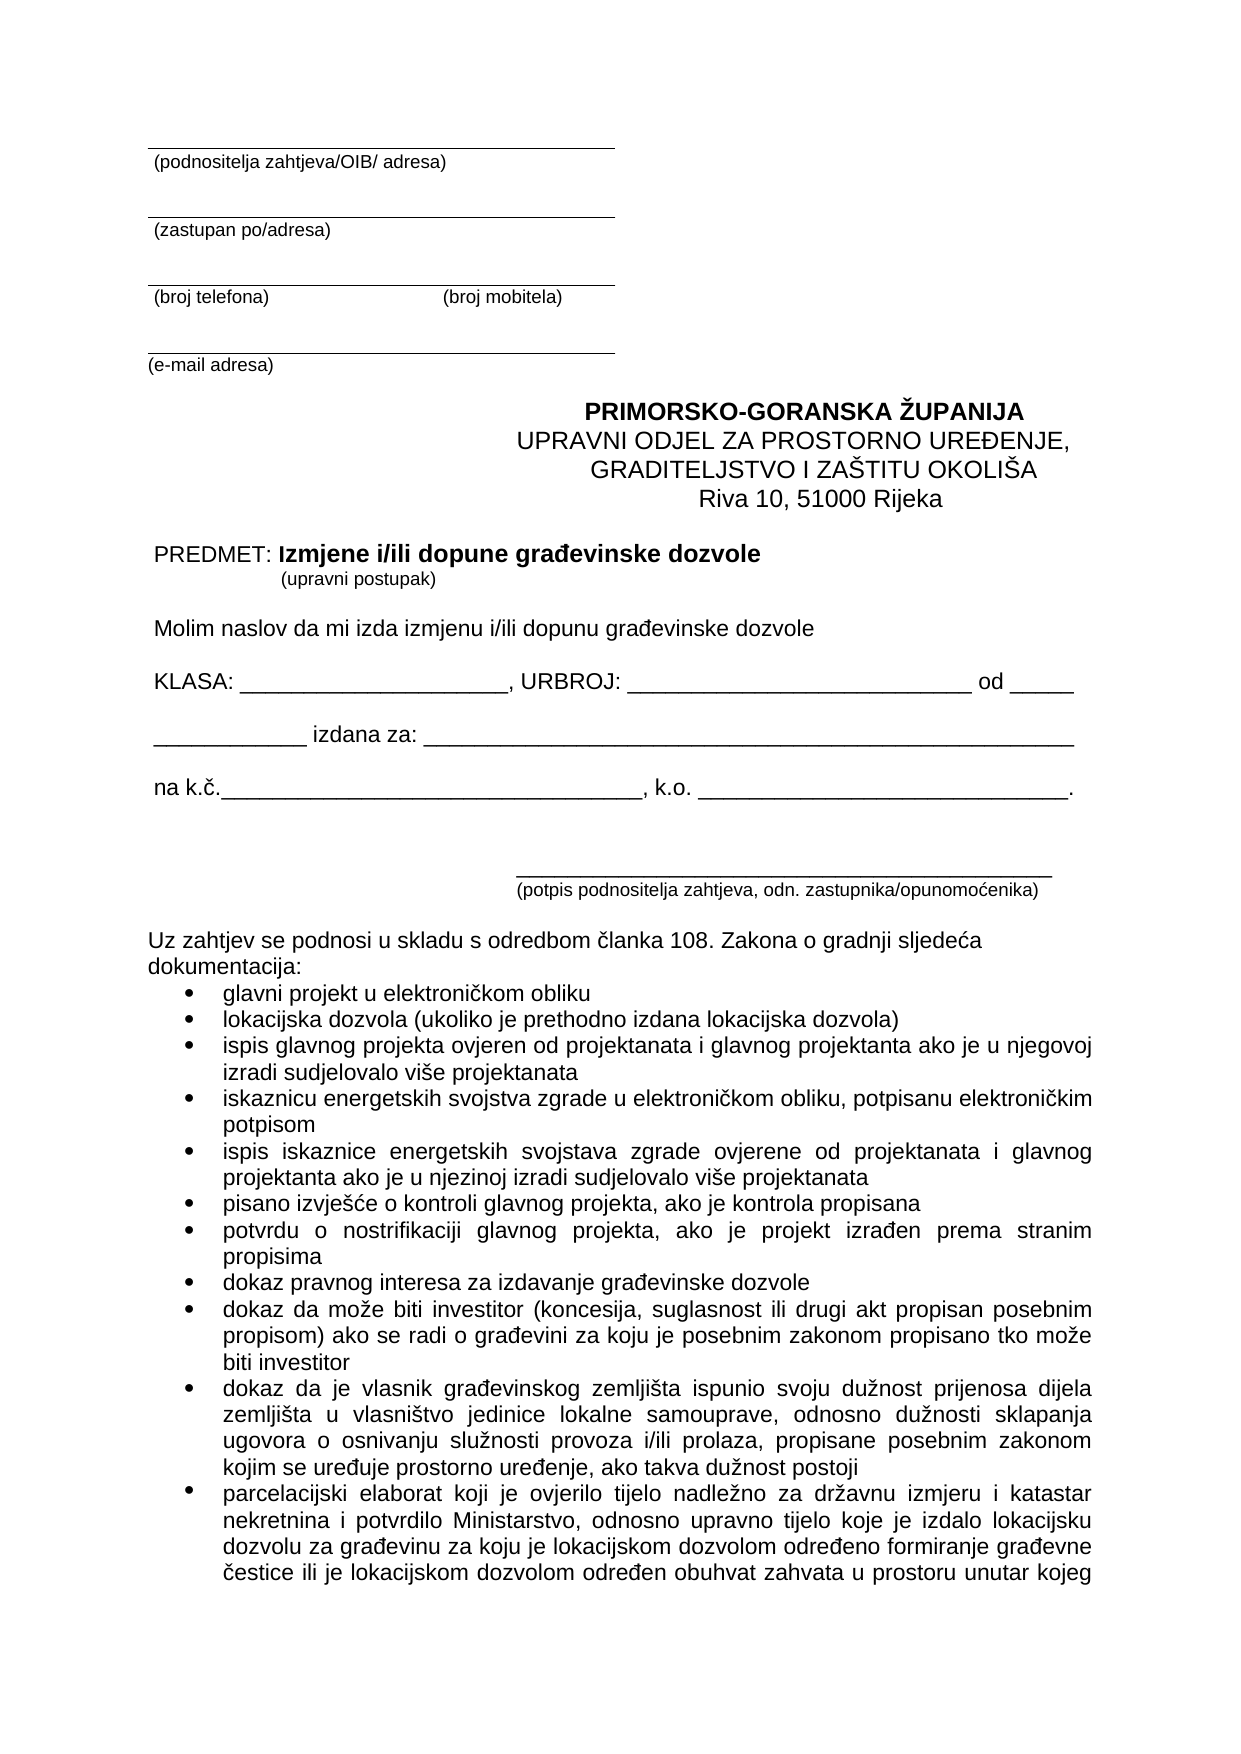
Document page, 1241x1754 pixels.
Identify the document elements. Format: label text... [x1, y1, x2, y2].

list dokaz pravnog interesa za izdavanje građevinske dozvole [185, 1269, 1093, 1296]
list ispis iskaznice energetskih svojstava zgrade ovjerene od projektanata i glavnog projektanta ako je u njezinoj izradi sudjelovalo više projektanata [185, 1138, 1093, 1190]
list lokacijska dozvola (ukoliko je prethodno izdana lokacijska dozvola) [185, 1006, 1093, 1032]
text __________________________________________ [148, 852, 1083, 879]
list dokaz da može biti investitor (koncesija, suglasnost ili drugi akt propisan posebnim propisom) ako se radi o građevini za koju je posebnim zakonom propisano tko može biti investitor [185, 1296, 1093, 1375]
text (potpis podnositelja zahtjeva, odn. zastupnika/opunomoćenika) [443, 879, 1083, 900]
text Molim naslov da mi izda izmjenu i/ili dopunu građevinske dozvole [148, 615, 1083, 642]
list potvrdu o nostrifikaciji glavnog projekta, ako je projekt izrađen prema stranim propisima [185, 1217, 1093, 1269]
text UPRAVNI ODJEL ZA PROSTORNO UREĐENJE, [483, 426, 1084, 455]
list pisano izvješće o kontroli glavnog projekta, ako je kontrola propisana [185, 1190, 1093, 1217]
list dokaz da je vlasnik građevinskog zemljišta ispunio svoju dužnost prijenosa dijela zemljišta u vlasništvo jedinice lokalne samouprave, odnosno dužnosti sklapanja ugovora o osnivanju služnosti provoza i/ili prolaza, propisane posebnim zakonom kojim se uređuje prostorno uređenje, ako takva dužnost postoji [185, 1375, 1093, 1480]
text KLASA: _____________________, URBROJ: ___________________________ od _____ [148, 668, 1083, 694]
text na k.č. _________________________________, k.o. _____________________________. [148, 773, 1083, 800]
text Riva 10, 51000 Rijeka [557, 483, 1084, 512]
list ispis glavnog projekta ovjeren od projektanata i glavnog projektanta ako je u njegovoj izradi sudjelovalo više projektanata [185, 1032, 1093, 1085]
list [185, 1480, 1093, 1586]
text Uz zahtjev se podnosi u skladu s odredbom članka 108. Zakona o gradnji sljedeća dokumentacija: [148, 927, 1093, 979]
list glavni projekt u elektroničkom obliku [185, 979, 1093, 1006]
text PRIMORSKO-GORANSKA ŽUPANIJA [557, 397, 1084, 426]
text (zastupan po/adresa) [148, 218, 615, 240]
text (podnositelja zahtjeva/OIB/ adresa) [148, 149, 615, 172]
text PREDMET: Izmjene i/ili dopune građevinske dozvole [153, 539, 1083, 567]
text GRADITELJSTVO I ZAŠTITU OKOLIŠA [516, 455, 1084, 483]
list iskaznicu energetskih svojstva zgrade u elektroničkom obliku, potpisanu elektroničkim potpisom [185, 1085, 1093, 1138]
text (e-mail adresa) [148, 354, 615, 376]
text (broj telefona) (broj mobitela) [148, 286, 615, 308]
text (upravni postupak) [281, 567, 1083, 589]
text ____________ izdana za: ___________________________________________________ [148, 721, 1083, 747]
